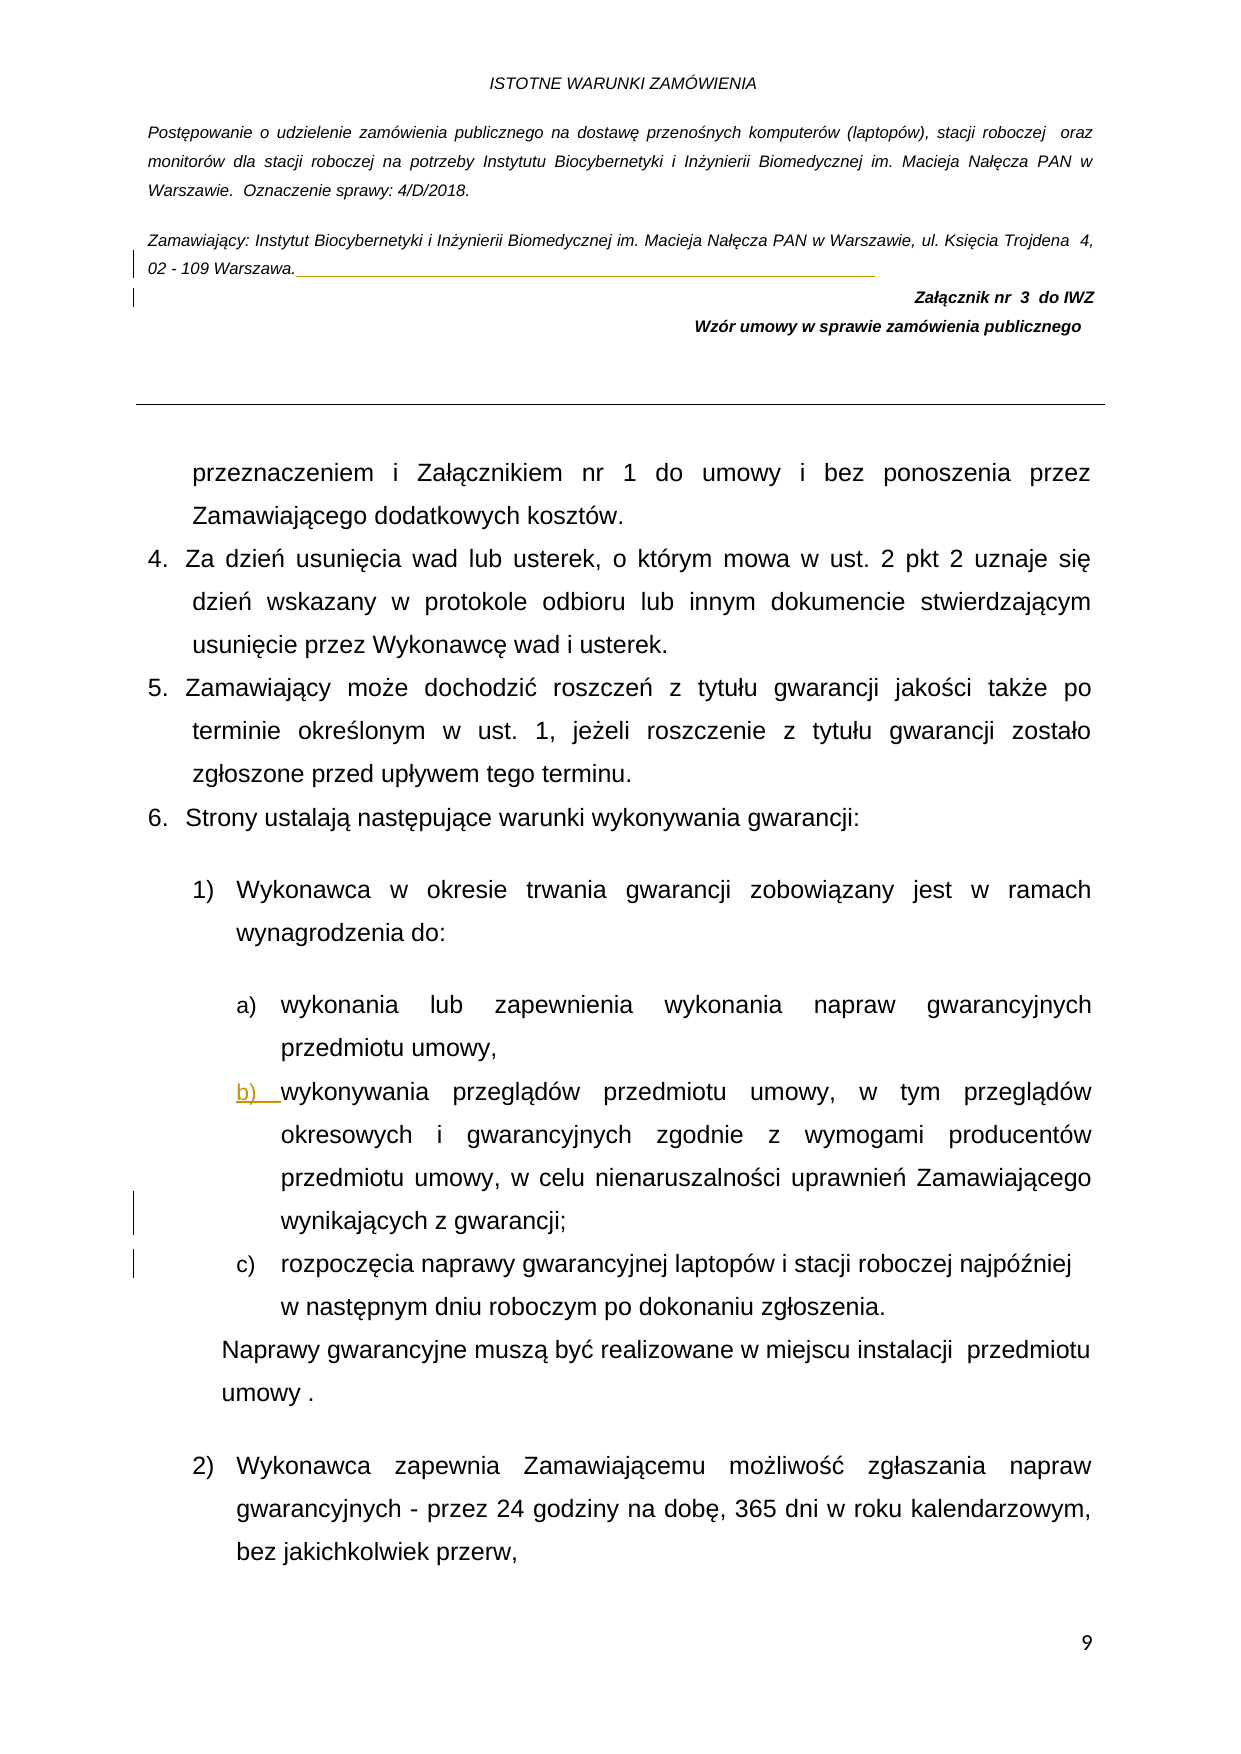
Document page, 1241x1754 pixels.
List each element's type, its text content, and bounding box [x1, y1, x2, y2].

list Wykonawca w okresie trwania gwarancji zobowiązany jest w ramach wynagrodzenia do: [192, 875, 1093, 947]
list wykonania lub zapewnienia wykonania napraw gwarancyjnych przedmiotu umowy, [236, 990, 1093, 1062]
list Za dzień usunięcia wad lub usterek, o którym mowa w ust. 2 pkt 2 uznaje się dzień wskazany w protokole odbioru lub innym dokumencie stwierdzającym usunięcie przez Wykonawcę wad i usterek. [148, 544, 1093, 659]
list rozpoczęcia naprawy gwarancyjnej laptopów i stacji roboczej najpóźniej w następnym dniu roboczym po dokonaniu zgłoszenia. [236, 1249, 1093, 1321]
list Strony ustalają następujące warunki wykonywania gwarancji: [148, 802, 1093, 831]
list Wykonawca zapewnia Zamawiającemu możliwość zgłaszania napraw gwarancyjnych - przez 24 godziny na dobę, 365 dni w roku kalendarzowym, bez jakichkolwiek przerw, [192, 1451, 1093, 1566]
list Zamawiający może dochodzić roszczeń z tytułu gwarancji jakości także po terminie określonym w ust. 1, jeżeli roszczenie z tytułu gwarancji zostało zgłoszone przed upływem tego terminu. [148, 673, 1093, 788]
text Naprawy gwarancyjne muszą być realizowane w miejscu instalacji przedmiotu umowy . [221, 1335, 1093, 1407]
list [148, 457, 1093, 529]
list wykonywania przeglądów przedmiotu umowy, w tym przeglądów okresowych i gwarancyjnych zgodnie z wymogami producentów przedmiotu umowy, w celu nienaruszalności uprawnień Zamawiającego wynikających z gwarancji; [236, 1076, 1093, 1234]
